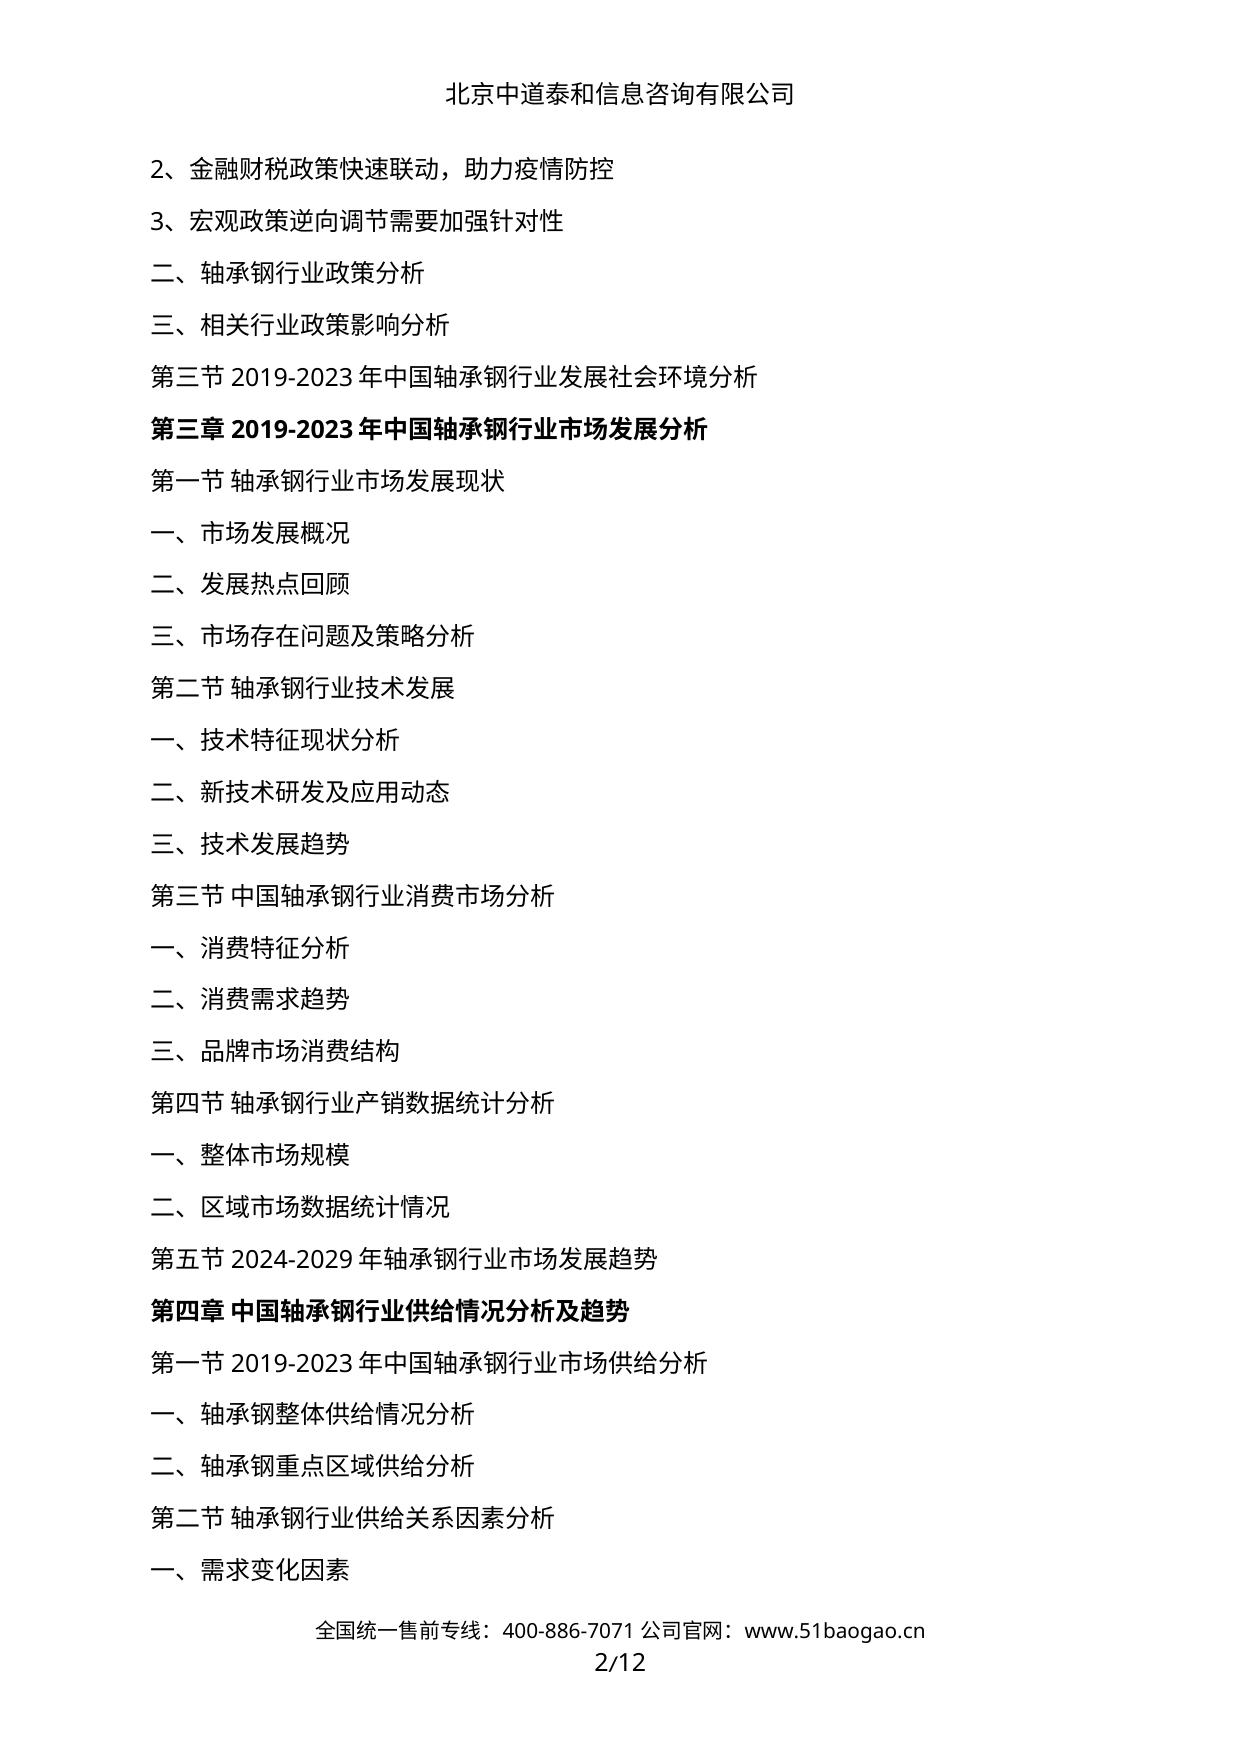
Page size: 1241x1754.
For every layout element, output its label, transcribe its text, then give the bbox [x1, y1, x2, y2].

text 三、品牌市场消费结构 [150, 1032, 1090, 1068]
text 三、相关行业政策影响分析 [150, 306, 1090, 342]
text 第三节 中国轴承钢行业消费市场分析 [150, 876, 1090, 912]
text 一、轴承钢整体供给情况分析 [150, 1395, 1090, 1431]
text 第二节 轴承钢行业技术发展 [150, 669, 1090, 705]
text 二、消费需求趋势 [150, 980, 1090, 1016]
text 一、整体市场规模 [150, 1136, 1090, 1172]
text 第一节 2019-2023年中国轴承钢行业市场供给分析 [150, 1343, 1090, 1379]
text 二、新技术研发及应用动态 [150, 772, 1090, 809]
text 第四节 轴承钢行业产销数据统计分析 [150, 1084, 1090, 1120]
text 二、发展热点回顾 [150, 565, 1090, 601]
text 第四章 中国轴承钢行业供给情况分析及趋势 [150, 1291, 1090, 1327]
text 3、宏观政策逆向调节需要加强针对性 [150, 202, 1090, 238]
text 2、金融财税政策快速联动，助力疫情防控 [150, 150, 1090, 186]
text 三、市场存在问题及策略分析 [150, 617, 1090, 653]
text 一、消费特征分析 [150, 928, 1090, 964]
text 二、区域市场数据统计情况 [150, 1187, 1090, 1224]
text 第三节 2019-2023年中国轴承钢行业发展社会环境分析 [150, 357, 1090, 394]
text 二、轴承钢行业政策分析 [150, 254, 1090, 290]
text 第五节 2024-2029年轴承钢行业市场发展趋势 [150, 1239, 1090, 1276]
text 二、轴承钢重点区域供给分析 [150, 1447, 1090, 1483]
text 一、需求变化因素 [150, 1551, 1090, 1587]
text 第三章 2019-2023年中国轴承钢行业市场发展分析 [150, 409, 1090, 446]
text 第二节 轴承钢行业供给关系因素分析 [150, 1499, 1090, 1535]
text 三、技术发展趋势 [150, 824, 1090, 861]
text 第一节 轴承钢行业市场发展现状 [150, 461, 1090, 497]
text 一、技术特征现状分析 [150, 721, 1090, 757]
text 一、市场发展概况 [150, 513, 1090, 549]
